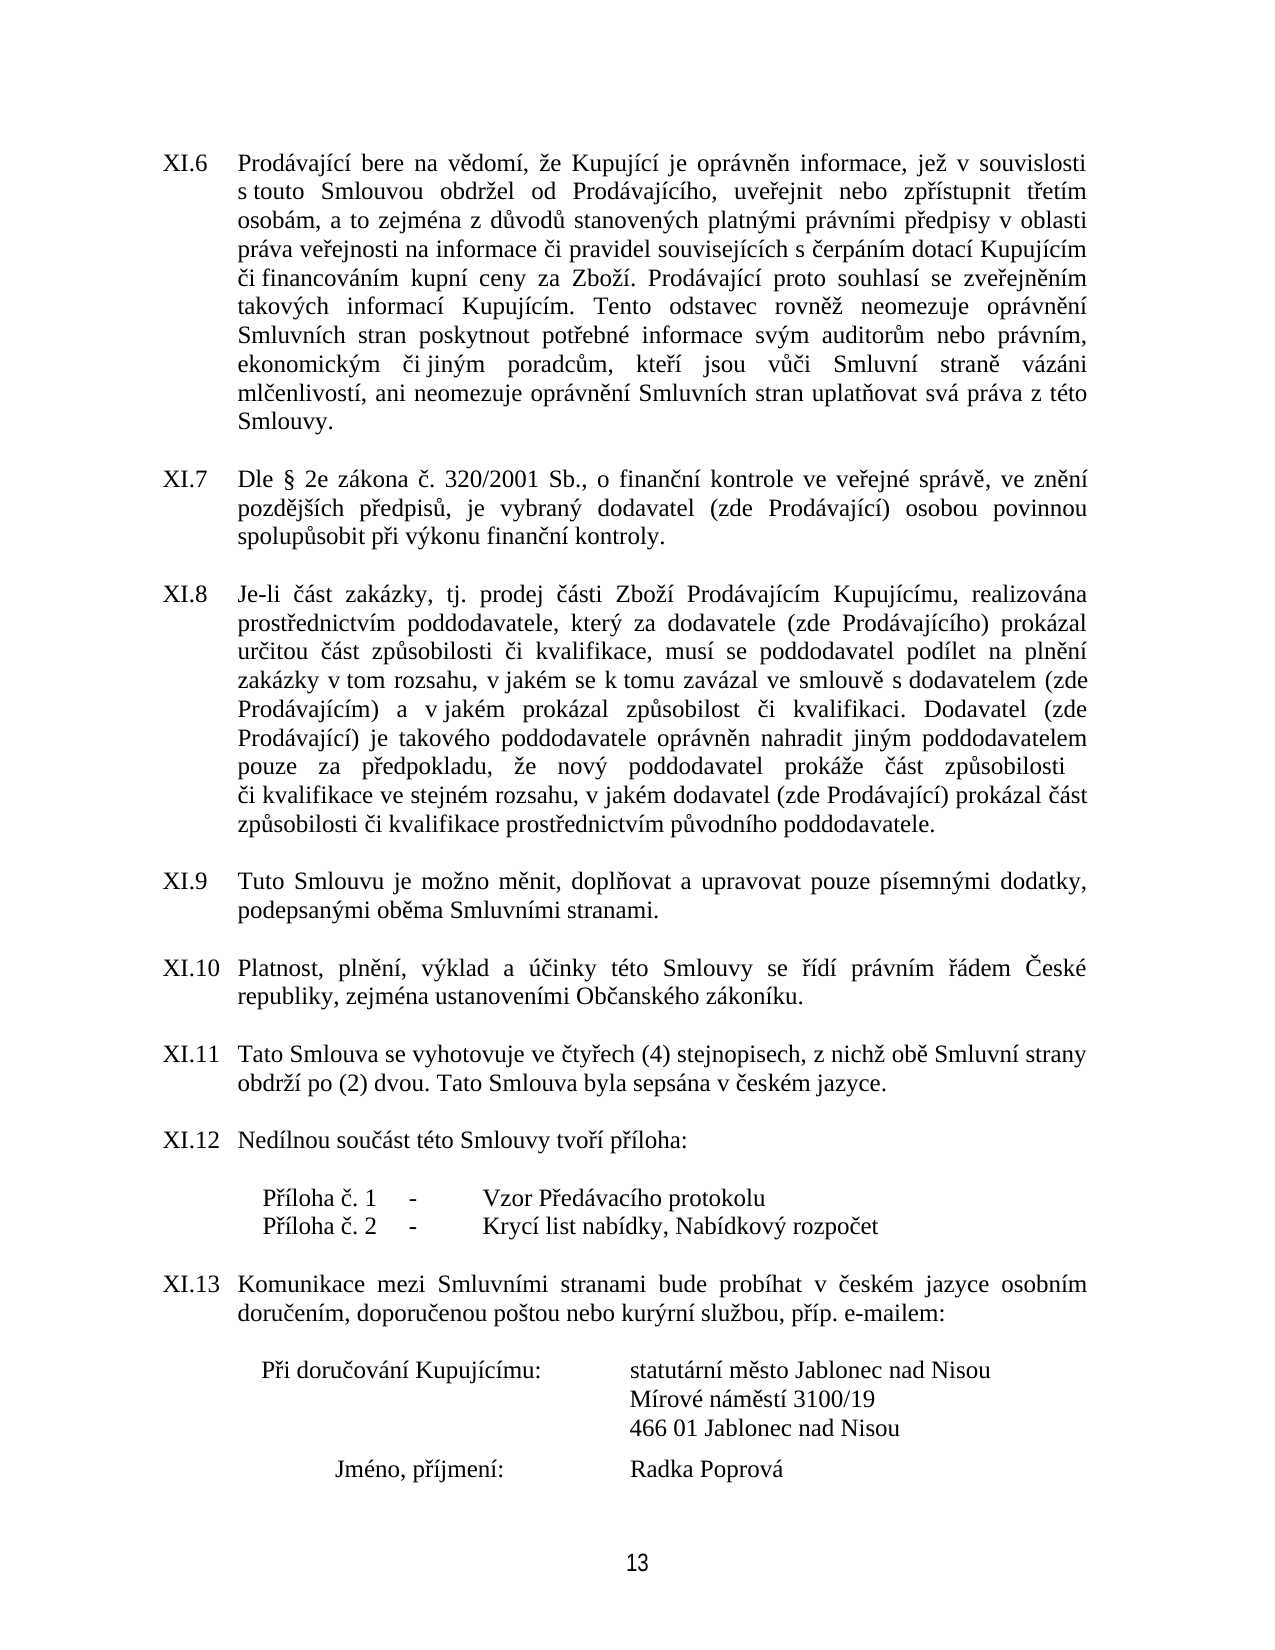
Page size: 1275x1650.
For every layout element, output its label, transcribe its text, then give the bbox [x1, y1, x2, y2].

text Při doručování Kupujícímu: statutární město Jablonec nad Nisou [187, 1355, 1088, 1384]
text Příloha č. 1 - Vzor Předávacího protokolu [187, 1183, 1088, 1211]
list Je-li část zakázky, tj. prodej části Zboží Prodávajícím Kupujícímu, realizována prostřednictvím poddodavatele, který za dodavatele (zde Prodávajícího) prokázal určitou část způsobilosti či kvalifikace, musí se poddodavatel podílet na plnění zakázky v tom rozsahu, v jakém se k tomu zavázal ve smlouvě s dodavatelem (zde Prodávajícím) a v jakém prokázal způsobilost či kvalifikaci. Dodavatel (zde Prodávající) je takového poddodavatele oprávněn nahradit jiným poddodavatelem pouze za předpokladu, že nový poddodavatel prokáže část způsobilosti či kvalifikace ve stejném rozsahu, v jakém dodavatel (zde Prodávající) prokázal část způsobilosti či kvalifikace prostřednictvím původního poddodavatele. [162, 579, 1088, 838]
list Tato Smlouva se vyhotovuje ve čtyřech (4) stejnopisech, z nichž obě Smluvní strany obdrží po (2) dvou. Tato Smlouva byla sepsána v českém jazyce. [162, 1039, 1088, 1096]
list Platnost, plnění, výklad a účinky této Smlouvy se řídí právním řádem České republiky, zejména ustanoveními Občanského zákoníku. [162, 953, 1088, 1010]
list Nedílnou součást této Smlouvy tvoří příloha: [162, 1125, 1088, 1154]
text Jméno, příjmení: Radka Poprová [261, 1454, 1088, 1483]
text 466 01 Jablonec nad Nisou [629, 1413, 1088, 1441]
list Komunikace mezi Smluvními stranami bude probíhat v českém jazyce osobním doručením, doporučenou poštou nebo kurýrní službou, příp. e-mailem: [162, 1269, 1088, 1326]
text Příloha č. 2 - Krycí list nabídky, Nabídkový rozpočet [187, 1211, 1088, 1240]
list Prodávající bere na vědomí, že Kupující je oprávněn informace, jež v souvislosti s touto Smlouvou obdržel od Prodávajícího, uveřejnit nebo zpřístupnit třetím osobám, a to zejména z důvodů stanovených platnými právními předpisy v oblasti práva veřejnosti na informace či pravidel souvisejících s čerpáním dotací Kupujícím či financováním kupní ceny za Zboží. Prodávající proto souhlasí se zveřejněním takových informací Kupujícím. Tento odstavec rovněž neomezuje oprávnění Smluvních stran poskytnout potřebné informace svým auditorům nebo právním, ekonomickým či jiným poradcům, kteří jsou vůči Smluvní straně vázáni mlčenlivostí, ani neomezuje oprávnění Smluvních stran uplatňovat svá práva z této Smlouvy. [162, 148, 1088, 435]
list Tuto Smlouvu je možno měnit, doplňovat a upravovat pouze písemnými dodatky, podepsanými oběma Smluvními stranami. [162, 866, 1088, 924]
list Dle § 2e zákona č. 320/2001 Sb., o finanční kontrole ve veřejné správě, ve znění pozdějších předpisů, je vybraný dodavatel (zde Prodávající) osobou povinnou spolupůsobit při výkonu finanční kontroly. [162, 464, 1088, 550]
text Mírové náměstí 3100/19 [629, 1384, 1088, 1413]
